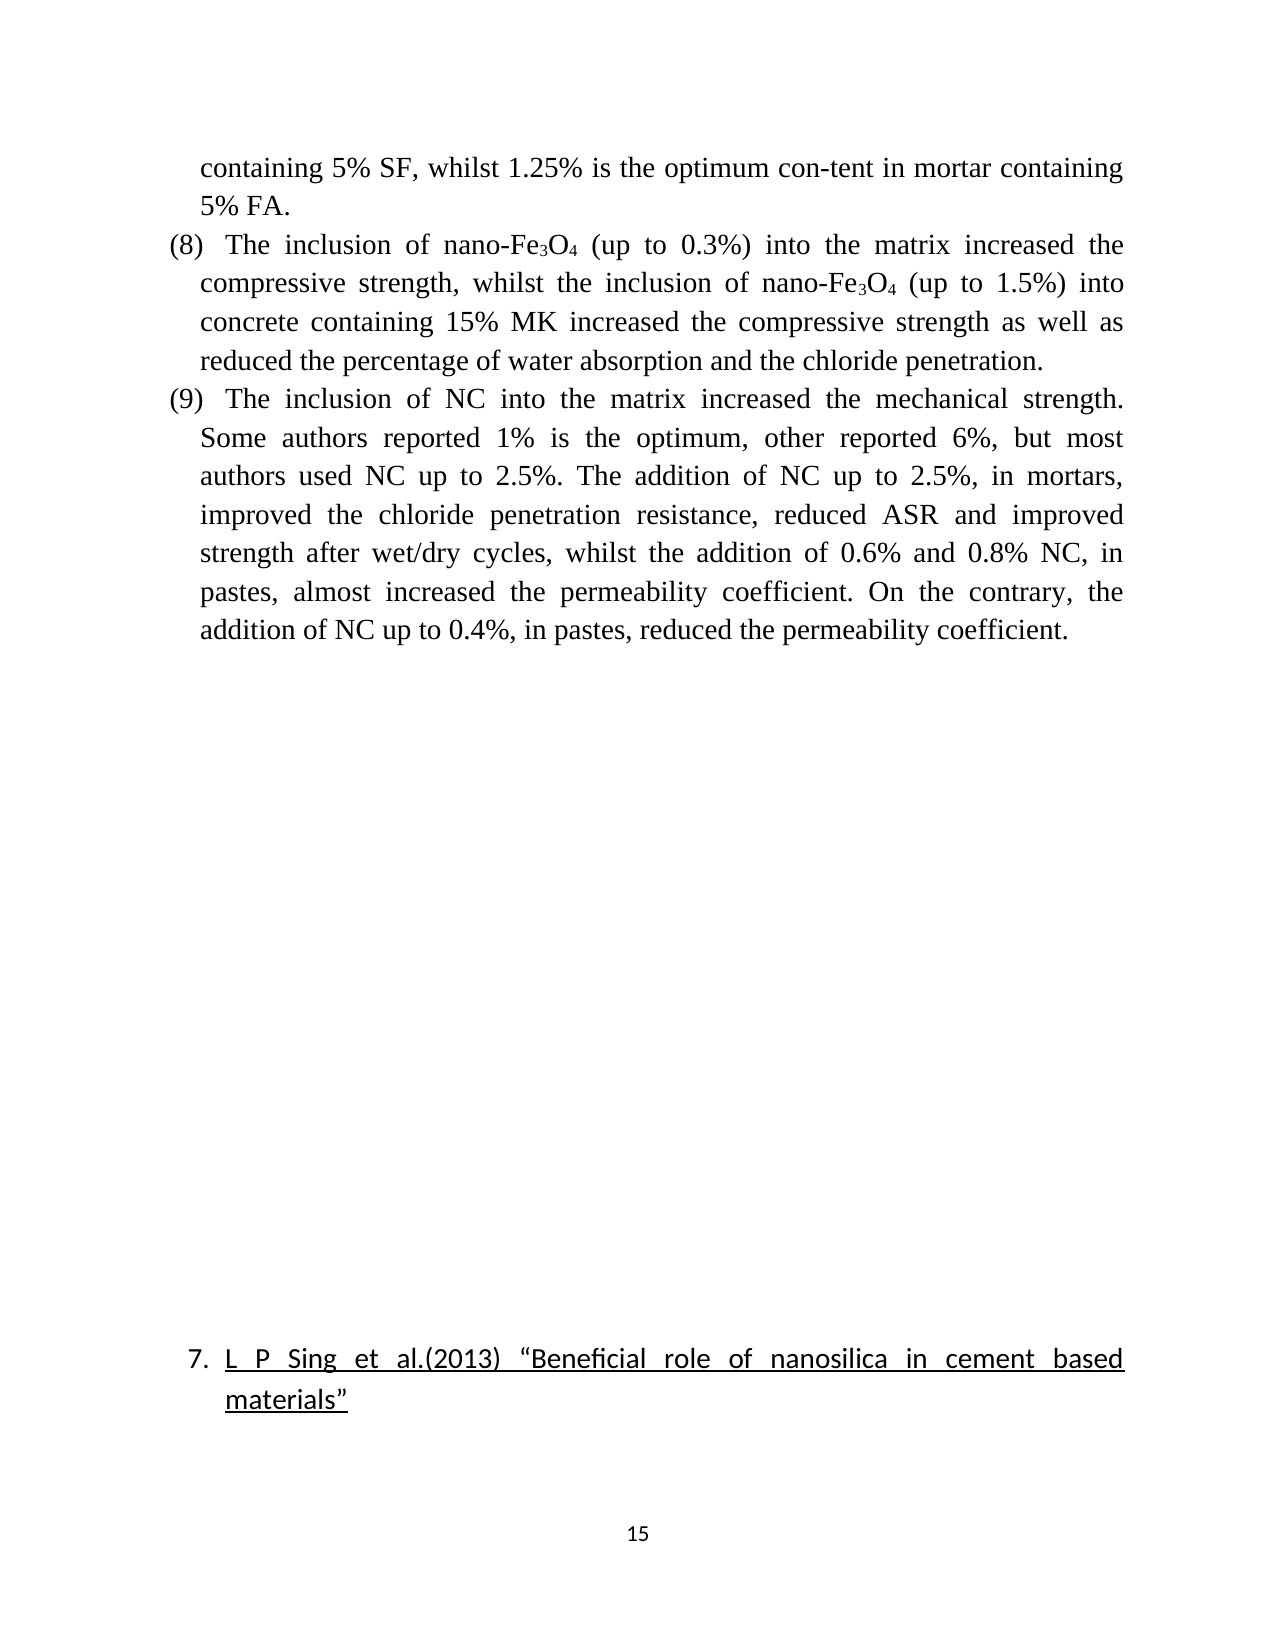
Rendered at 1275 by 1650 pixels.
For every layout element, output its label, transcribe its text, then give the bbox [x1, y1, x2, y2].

list The inclusion of NC into the matrix increased the mechanical strength. Some authors reported 1% is the optimum, other reported 6%, but most authors used NC up to 2.5%. The addition of NC up to 2.5%, in mortars, improved the chloride penetration resistance, reduced ASR and improved strength after wet/dry cycles, whilst the addition of 0.6% and 0.8% NC, in pastes, almost increased the permeability coefficient. On the contrary, the addition of NC up to 0.4%, in pastes, reduced the permeability coefficient. [169, 381, 1125, 646]
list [169, 150, 1125, 222]
list The inclusion of nano-Fe3O4 (up to 0.3%) into the matrix increased the compressive strength, whilst the inclusion of nano-Fe3O4 (up to 1.5%) into concrete containing 15% MK increased the compressive strength as well as reduced the percentage of water absorption and the chloride penetration. [169, 227, 1125, 376]
list L P Sing et al.(2013) “Beneficial role of nanosilica in cement based materials” [187, 1340, 1125, 1416]
